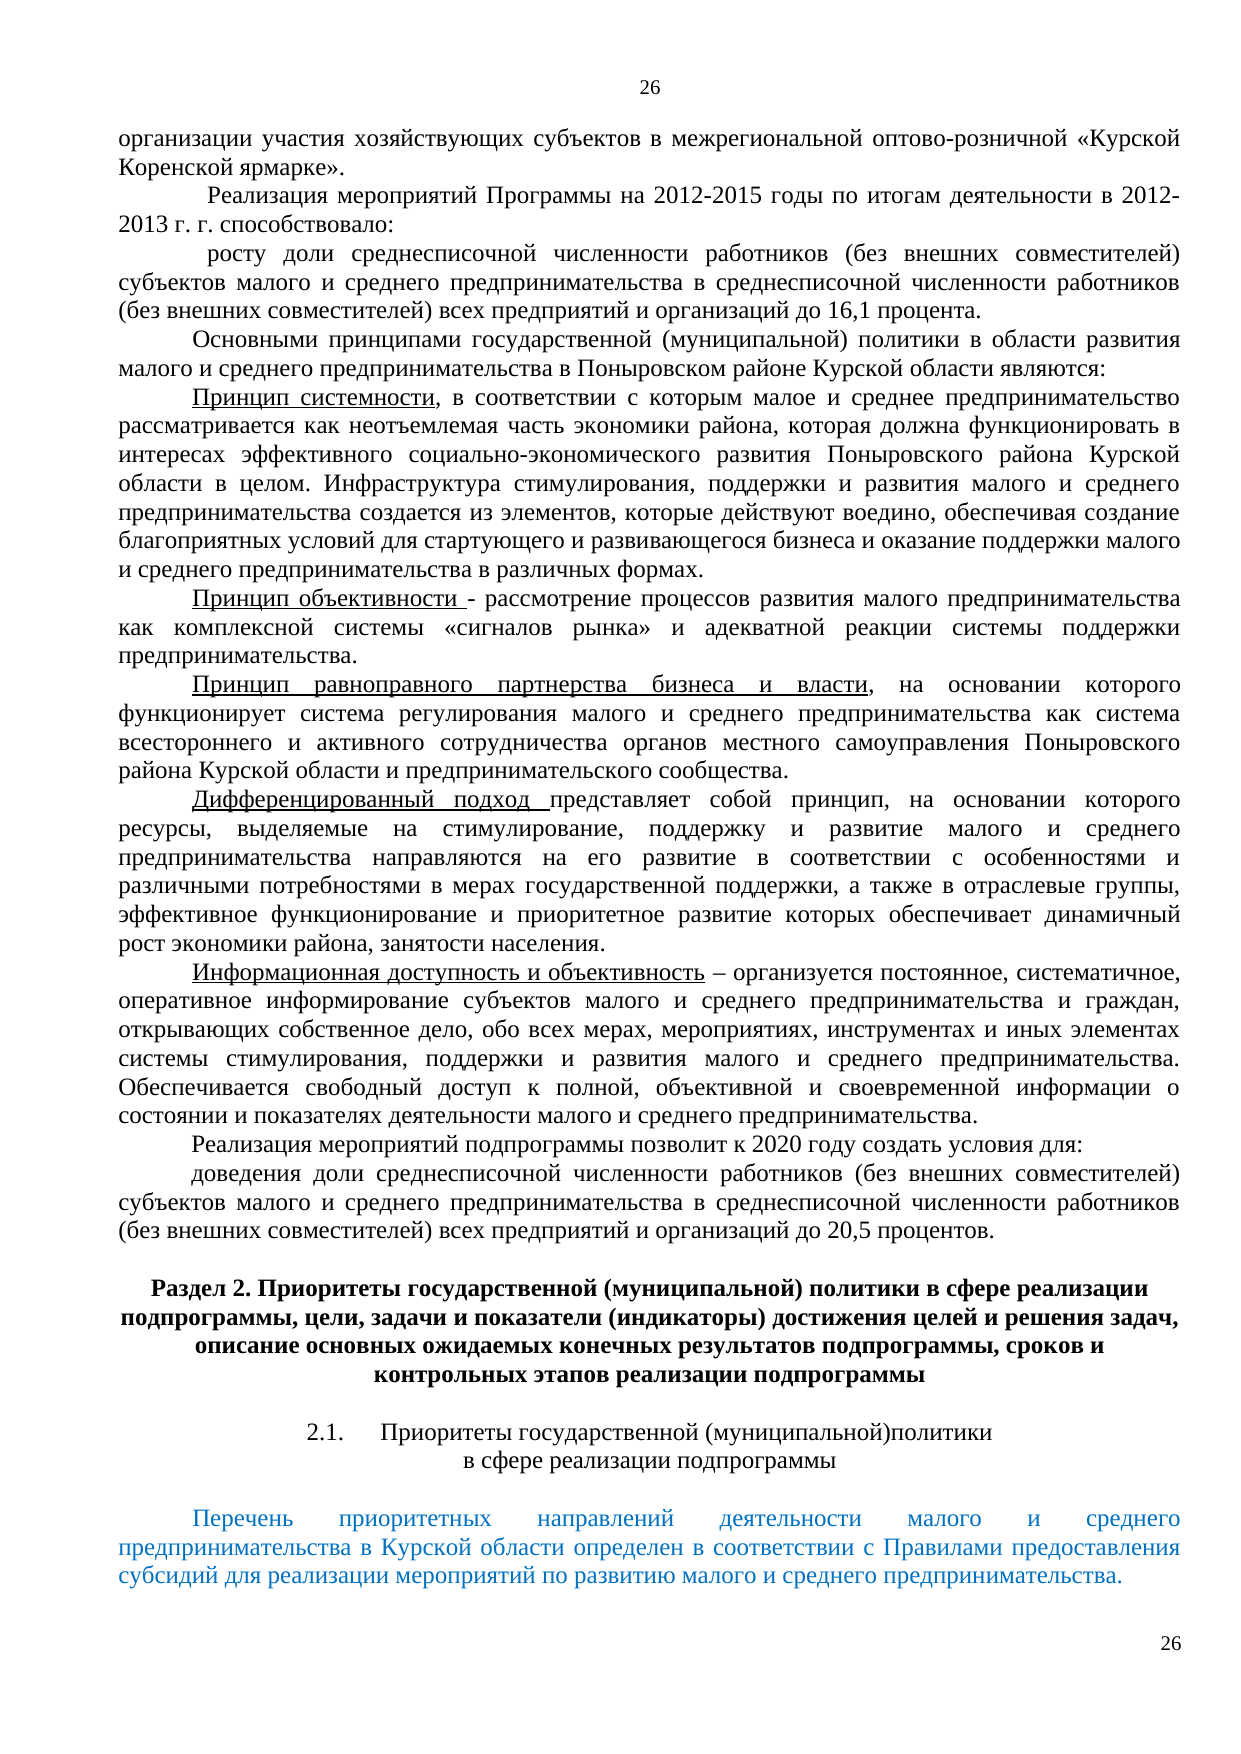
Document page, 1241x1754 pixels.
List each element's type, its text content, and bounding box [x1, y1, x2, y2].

text Дифференцированный подход представляет собой принцип, на основании которого ресурсы, выделяемые на стимулирование, поддержку и развитие малого и среднего предпринимательства направляются на его развитие в соответствии с особенностями и различными потребностями в мерах государственной поддержки, а также в отраслевые группы, эффективное функционирование и приоритетное развитие которых обеспечивает динамичный рост экономики района, занятости населения. [118, 784, 1181, 957]
text Раздел 2. Приоритеты государственной (муниципальной) политики в сфере реализации подпрограммы, цели, задачи и показатели (индикаторы) достижения целей и решения задач, описание основных ожидаемых конечных результатов подпрограммы, сроков и контрольных этапов реализации подпрограммы [118, 1273, 1181, 1388]
text росту доли среднесписочной численности работников (без внешних совместителей) субъектов малого и среднего предпринимательства в среднесписочной численности работников (без внешних совместителей) всех предприятий и организаций до 16,1 процента. [118, 238, 1181, 324]
text Реализация мероприятий Программы на 2012-2015 годы по итогам деятельности в 2012-. г. способствовало: [118, 181, 1181, 238]
text Принцип объективности - рассмотрение процессов развития малого предпринимательства как комплексной системы «сигналов рынка» и адекватной реакции системы поддержки предпринимательства. [118, 583, 1181, 669]
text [118, 123, 1181, 181]
text Информационная доступность и объективность – организуется постоянное, систематичное, оперативное информирование субъектов малого и среднего предпринимательства и граждан, открывающих собственное дело, обо всех мерах, мероприятиях, инструментах и иных элементах системы стимулирования, поддержки и развития малого и среднего предпринимательства. Обеспечивается свободный доступ к полной, объективной и своевременной информации о состоянии и показателях деятельности малого и среднего предпринимательства. [118, 957, 1181, 1129]
text в сфере реализации подпрограммы [118, 1446, 1181, 1474]
text Реализация мероприятий подпрограммы позволит к 2020 году создать условия для: [118, 1129, 1181, 1158]
text Перечень приоритетных направлений деятельности малого и среднего предпринимательства в Курской области определен в соответствии с Правилами предоставления субсидий для реализации мероприятий по развитию малого и среднего предпринимательства. [118, 1503, 1181, 1589]
text Принцип равноправного партнерства бизнеса и власти, на основании которого функционирует система регулирования малого и среднего предпринимательства как система всестороннего и активного сотрудничества органов местного самоуправления Поныровского района Курской области и предпринимательского сообщества. [118, 669, 1181, 784]
text Основными принципами государственной (муниципальной) политики в области развития малого и среднего предпринимательства в Поныровском районе Курской области являются: [118, 324, 1181, 382]
text доведения доли среднесписочной численности работников (без внешних совместителей) субъектов малого и среднего предпринимательства в среднесписочной численности работников (без внешних совместителей) всех предприятий и организаций до 20,5 процентов. [118, 1158, 1181, 1244]
text Принцип системности, в соответствии с которым малое и среднее предпринимательство рассматривается как неотъемлемая часть экономики района, которая должна функционировать в интересах эффективного социально-экономического развития Поныровского района Курской области в целом. Инфраструктура стимулирования, поддержки и развития малого и среднего предпринимательства создается из элементов, которые действуют воедино, обеспечивая создание благоприятных условий для стартующего и развивающегося бизнеса и оказание поддержки малого и среднего предпринимательства в различных формах. [118, 382, 1181, 583]
list Приоритеты государственной (муниципальной)политики [118, 1417, 1181, 1446]
